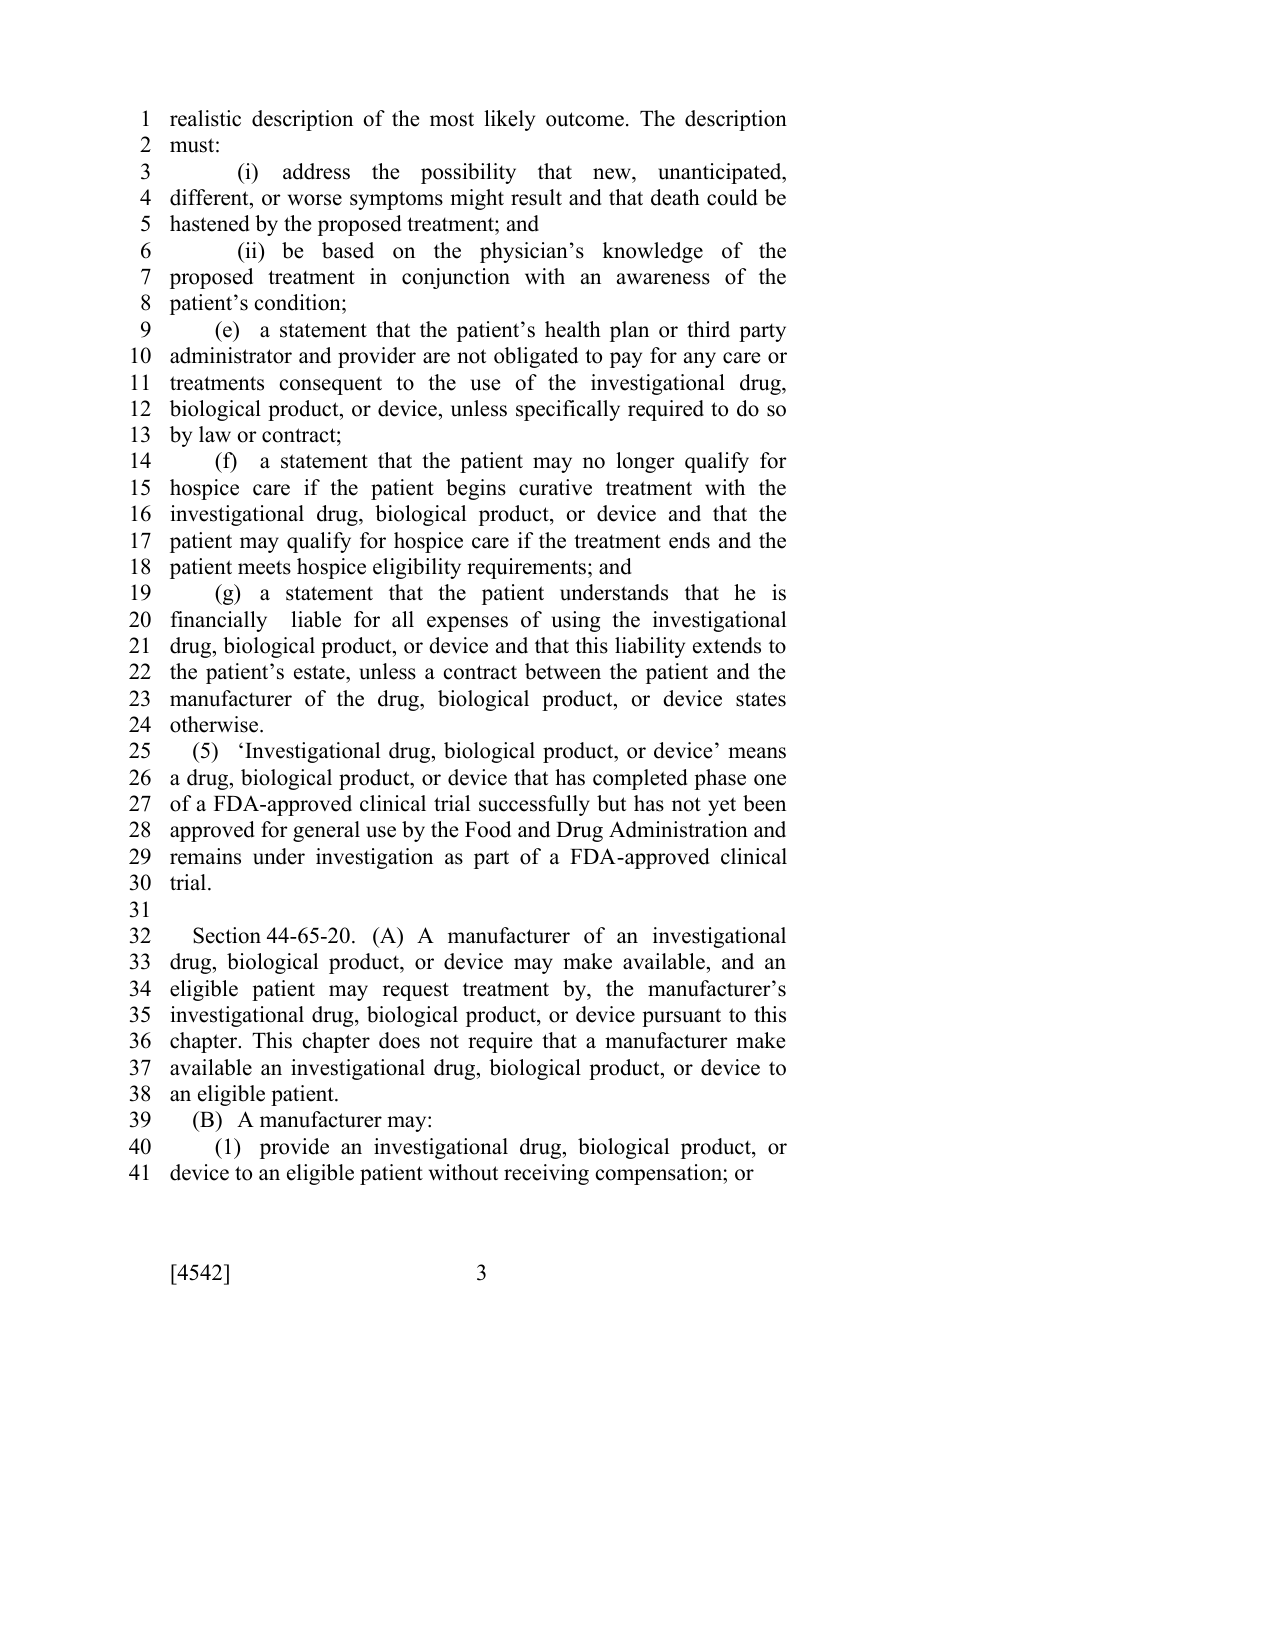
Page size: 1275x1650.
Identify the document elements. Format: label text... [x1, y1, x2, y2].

text (5) ‘Investigational drug, biological product, or device’ means a drug, biological product, or device that has completed phase one of a FDA-approved clinical trial successfully but has not yet been approved for general use by the Food and Drug Administration and remains under investigation as part of a FDA-approved clinical trial. [169, 737, 787, 896]
text (1) provide an investigational drug, biological product, or device to an eligible patient without receiving compensation; or [169, 1133, 787, 1186]
text (i) address the possibility that new, unanticipated, different, or worse symptoms might result and that death could be hastened by the proposed treatment; and [169, 158, 787, 237]
text Section 44-65-20. (A) A manufacturer of an investigational drug, biological product, or device may make available, and an eligible patient may request treatment by, the manufacturer’s investigational drug, biological product, or device pursuant to this chapter. This chapter does not require that a manufacturer make available an investigational drug, biological product, or device to an eligible patient. [169, 922, 787, 1106]
text (ii) be based on the physician’s knowledge of the proposed treatment in conjunction with an awareness of the patient’s condition; [169, 237, 787, 316]
text (B) A manufacturer may: [169, 1106, 787, 1133]
text (f) a statement that the patient may no longer qualify for hospice care if the patient begins curative treatment with the investigational drug, biological product, or device and that the patient may qualify for hospice care if the treatment ends and the patient meets hospice eligibility requirements; and [169, 448, 787, 579]
text (e) a statement that the patient’s health plan or third party administrator and provider are not obligated to pay for any care or treatments consequent to the use of the investigational drug, biological product, or device, unless specifically required to do so by law or contract; [169, 316, 787, 448]
text (g) a statement that the patient understands that he is financially liable for all expenses of using the investigational drug, biological product, or device and that this liability extends to the patient’s estate, unless a contract between the patient and the manufacturer of the drug, biological product, or device states otherwise. [169, 579, 787, 737]
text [169, 105, 787, 158]
